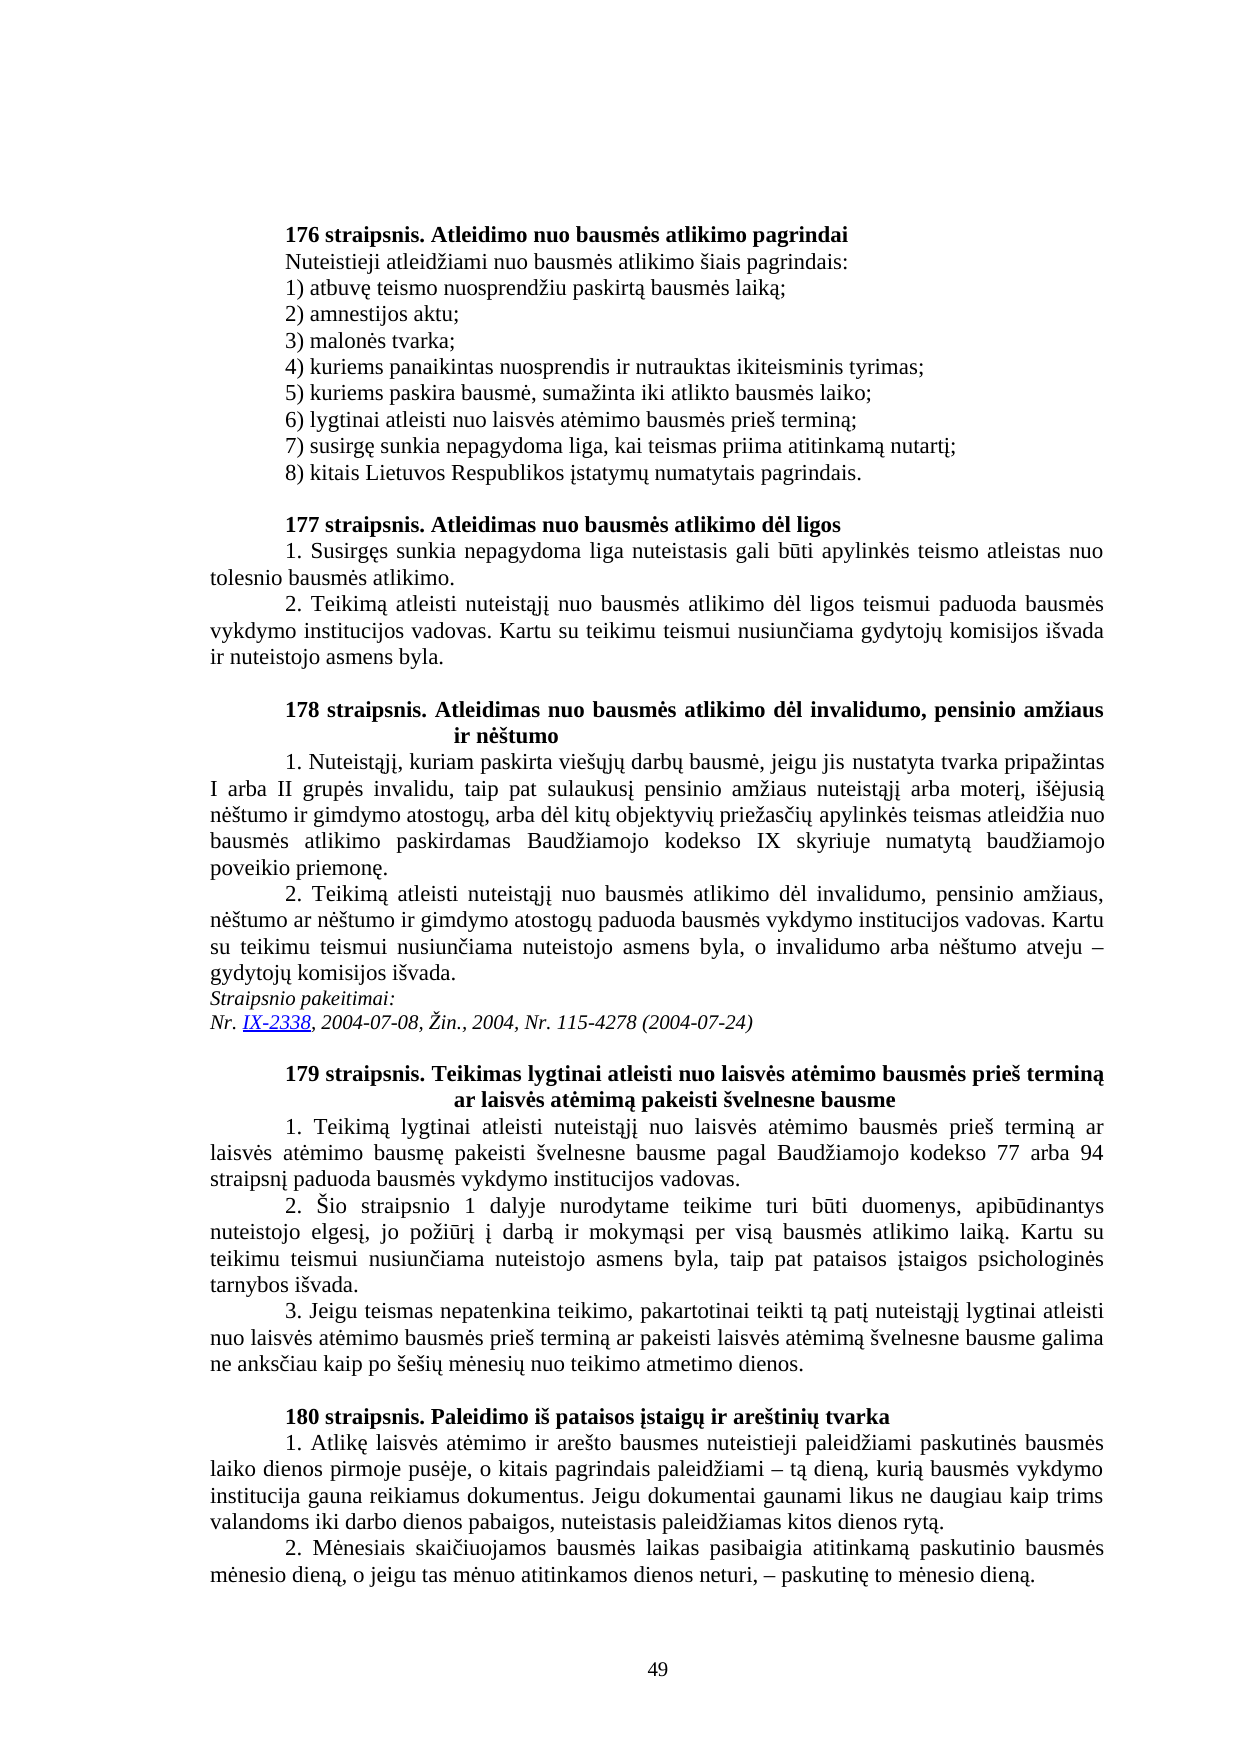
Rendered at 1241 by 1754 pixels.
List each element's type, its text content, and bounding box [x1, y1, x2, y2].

text 178 straipsnis. Atleidimas nuo bausmės atlikimo dėl invalidumo, pensinio amžiaus ir nėštumo [285, 696, 1105, 748]
text 2. Šio straipsnio 1 dalyje nurodytame teikime turi būti duomenys, apibūdinantys nuteistojo elgesį, jo požiūrį į darbą ir mokymąsi per visą bausmės atlikimo laiką. Kartu su teikimu teismui nusiunčiama nuteistojo asmens byla, taip pat pataisos įstaigos psichologinės tarnybos išvada. [210, 1192, 1105, 1297]
text 176 straipsnis. Atleidimo nuo bausmės atlikimo pagrindai [210, 221, 1105, 248]
text 1. Susirgęs sunkia nepagydoma liga nuteistasis gali būti apylinkės teismo atleistas nuo tolesnio bausmės atlikimo. [210, 538, 1105, 590]
text Nr. IX-2338, 2004-07-08, Žin., 2004, Nr. 115-4278 (2004-07-24) [210, 1010, 1105, 1034]
text 2. Teikimą atleisti nuteistąjį nuo bausmės atlikimo dėl ligos teismui paduoda bausmės vykdymo institucijos vadovas. Kartu su teikimu teismui nusiunčiama gydytojų komisijos išvada ir nuteistojo asmens byla. [210, 590, 1105, 669]
text 1. Teikimą lygtinai atleisti nuteistąjį nuo laisvės atėmimo bausmės prieš terminą ar laisvės atėmimo bausmę pakeisti švelnesne bausme pagal Baudžiamojo kodekso 77 arba 94 straipsnį paduoda bausmės vykdymo institucijos vadovas. [210, 1113, 1105, 1192]
text 7) susirgę sunkia nepagydoma liga, kai teismas priima atitinkamą nutartį; [210, 432, 1105, 458]
text 180 straipsnis. Paleidimo iš pataisos įstaigų ir areštinių tvarka [210, 1403, 1105, 1429]
text 1. Atlikę laisvės atėmimo ir arešto bausmes nuteistieji paleidžiami paskutinės bausmės laiko dienos pirmoje pusėje, o kitais pagrindais paleidžiami – tą dieną, kurią bausmės vykdymo institucija gauna reikiamus dokumentus. Jeigu dokumentai gaunami likus ne daugiau kaip trims valandoms iki darbo dienos pabaigos, nuteistasis paleidžiamas kitos dienos rytą. [210, 1429, 1105, 1534]
text 2. Mėnesiais skaičiuojamos bausmės laikas pasibaigia atitinkamą paskutinio bausmės mėnesio dieną, o jeigu tas mėnuo atitinkamos dienos neturi, – paskutinę to mėnesio dieną. [210, 1534, 1105, 1587]
text 2) amnestijos aktu; [210, 300, 1105, 327]
text 1. Nuteistąjį, kuriam paskirta viešųjų darbų bausmė, jeigu jis nustatyta tvarka pripažintas I arba II grupės invalidu, taip pat sulaukusį pensinio amžiaus nuteistąjį arba moterį, išėjusią nėštumo ir gimdymo atostogų, arba dėl kitų objektyvių priežasčių apylinkės teismas atleidžia nuo bausmės atlikimo paskirdamas Baudžiamojo kodekso IX skyriuje numatytą baudžiamojo poveikio priemonę. [210, 748, 1105, 880]
text 6) lygtinai atleisti nuo laisvės atėmimo bausmės prieš terminą; [210, 406, 1105, 432]
text 177 straipsnis. Atleidimas nuo bausmės atlikimo dėl ligos [210, 511, 1105, 538]
text 4) kuriems panaikintas nuosprendis ir nutrauktas ikiteisminis tyrimas; [210, 353, 1105, 379]
text 8) kitais Lietuvos Respublikos įstatymų numatytais pagrindais. [210, 458, 1105, 485]
text 3) malonės tvarka; [210, 327, 1105, 353]
text 179 straipsnis. Teikimas lygtinai atleisti nuo laisvės atėmimo bausmės prieš terminą ar laisvės atėmimą pakeisti švelnesne bausme [285, 1060, 1105, 1113]
text Straipsnio pakeitimai: [210, 986, 1105, 1010]
text 5) kuriems paskira bausmė, sumažinta iki atlikto bausmės laiko; [210, 379, 1105, 406]
text Nuteistieji atleidžiami nuo bausmės atlikimo šiais pagrindais: [210, 248, 1105, 274]
text 2. Teikimą atleisti nuteistąjį nuo bausmės atlikimo dėl invalidumo, pensinio amžiaus, nėštumo ar nėštumo ir gimdymo atostogų paduoda bausmės vykdymo institucijos vadovas. Kartu su teikimu teismui nusiunčiama nuteistojo asmens byla, o invalidumo arba nėštumo atveju – gydytojų komisijos išvada. [210, 880, 1105, 986]
text 1) atbuvę teismo nuosprendžiu paskirtą bausmės laiką; [210, 274, 1105, 300]
text 3. Jeigu teismas nepatenkina teikimo, pakartotinai teikti tą patį nuteistąjį lygtinai atleisti nuo laisvės atėmimo bausmės prieš terminą ar pakeisti laisvės atėmimą švelnesne bausme galima ne anksčiau kaip po šešių mėnesių nuo teikimo atmetimo dienos. [210, 1297, 1105, 1376]
